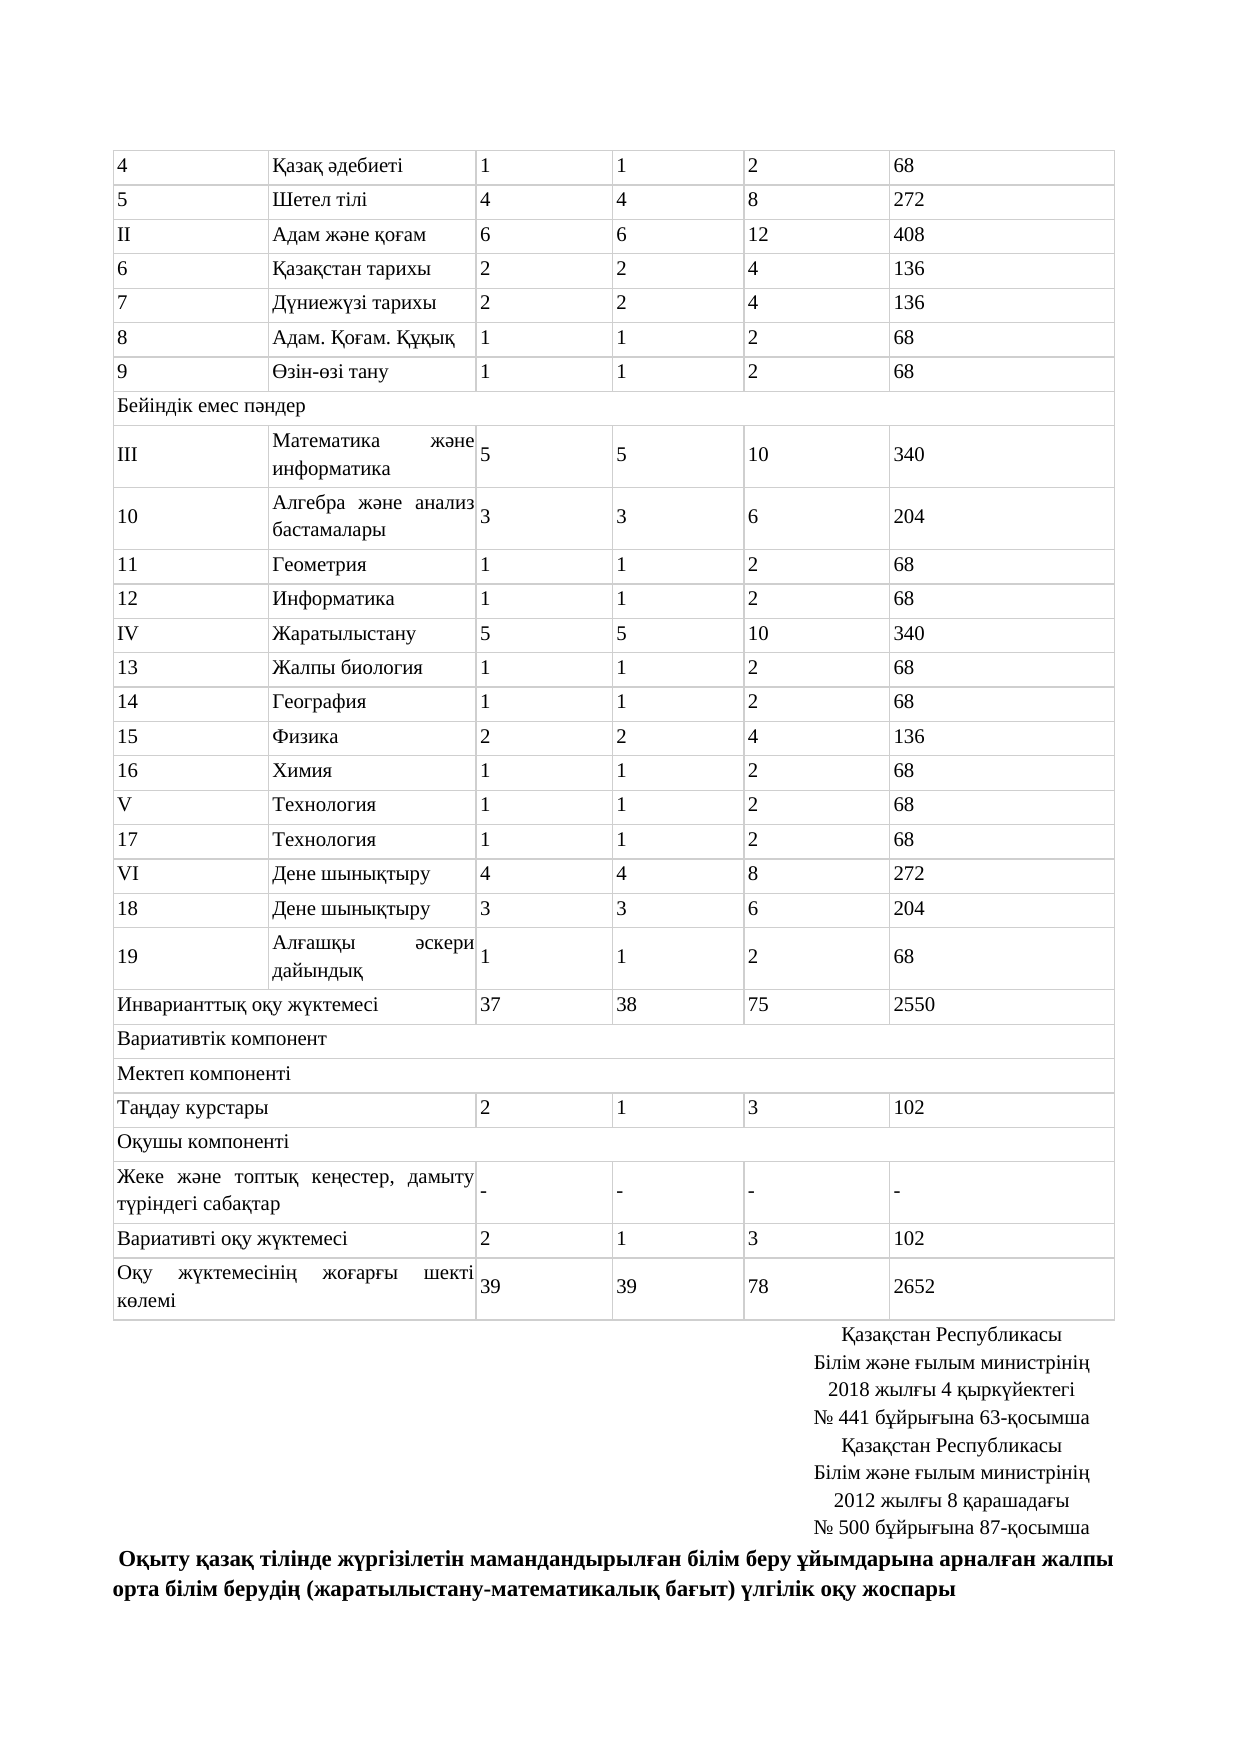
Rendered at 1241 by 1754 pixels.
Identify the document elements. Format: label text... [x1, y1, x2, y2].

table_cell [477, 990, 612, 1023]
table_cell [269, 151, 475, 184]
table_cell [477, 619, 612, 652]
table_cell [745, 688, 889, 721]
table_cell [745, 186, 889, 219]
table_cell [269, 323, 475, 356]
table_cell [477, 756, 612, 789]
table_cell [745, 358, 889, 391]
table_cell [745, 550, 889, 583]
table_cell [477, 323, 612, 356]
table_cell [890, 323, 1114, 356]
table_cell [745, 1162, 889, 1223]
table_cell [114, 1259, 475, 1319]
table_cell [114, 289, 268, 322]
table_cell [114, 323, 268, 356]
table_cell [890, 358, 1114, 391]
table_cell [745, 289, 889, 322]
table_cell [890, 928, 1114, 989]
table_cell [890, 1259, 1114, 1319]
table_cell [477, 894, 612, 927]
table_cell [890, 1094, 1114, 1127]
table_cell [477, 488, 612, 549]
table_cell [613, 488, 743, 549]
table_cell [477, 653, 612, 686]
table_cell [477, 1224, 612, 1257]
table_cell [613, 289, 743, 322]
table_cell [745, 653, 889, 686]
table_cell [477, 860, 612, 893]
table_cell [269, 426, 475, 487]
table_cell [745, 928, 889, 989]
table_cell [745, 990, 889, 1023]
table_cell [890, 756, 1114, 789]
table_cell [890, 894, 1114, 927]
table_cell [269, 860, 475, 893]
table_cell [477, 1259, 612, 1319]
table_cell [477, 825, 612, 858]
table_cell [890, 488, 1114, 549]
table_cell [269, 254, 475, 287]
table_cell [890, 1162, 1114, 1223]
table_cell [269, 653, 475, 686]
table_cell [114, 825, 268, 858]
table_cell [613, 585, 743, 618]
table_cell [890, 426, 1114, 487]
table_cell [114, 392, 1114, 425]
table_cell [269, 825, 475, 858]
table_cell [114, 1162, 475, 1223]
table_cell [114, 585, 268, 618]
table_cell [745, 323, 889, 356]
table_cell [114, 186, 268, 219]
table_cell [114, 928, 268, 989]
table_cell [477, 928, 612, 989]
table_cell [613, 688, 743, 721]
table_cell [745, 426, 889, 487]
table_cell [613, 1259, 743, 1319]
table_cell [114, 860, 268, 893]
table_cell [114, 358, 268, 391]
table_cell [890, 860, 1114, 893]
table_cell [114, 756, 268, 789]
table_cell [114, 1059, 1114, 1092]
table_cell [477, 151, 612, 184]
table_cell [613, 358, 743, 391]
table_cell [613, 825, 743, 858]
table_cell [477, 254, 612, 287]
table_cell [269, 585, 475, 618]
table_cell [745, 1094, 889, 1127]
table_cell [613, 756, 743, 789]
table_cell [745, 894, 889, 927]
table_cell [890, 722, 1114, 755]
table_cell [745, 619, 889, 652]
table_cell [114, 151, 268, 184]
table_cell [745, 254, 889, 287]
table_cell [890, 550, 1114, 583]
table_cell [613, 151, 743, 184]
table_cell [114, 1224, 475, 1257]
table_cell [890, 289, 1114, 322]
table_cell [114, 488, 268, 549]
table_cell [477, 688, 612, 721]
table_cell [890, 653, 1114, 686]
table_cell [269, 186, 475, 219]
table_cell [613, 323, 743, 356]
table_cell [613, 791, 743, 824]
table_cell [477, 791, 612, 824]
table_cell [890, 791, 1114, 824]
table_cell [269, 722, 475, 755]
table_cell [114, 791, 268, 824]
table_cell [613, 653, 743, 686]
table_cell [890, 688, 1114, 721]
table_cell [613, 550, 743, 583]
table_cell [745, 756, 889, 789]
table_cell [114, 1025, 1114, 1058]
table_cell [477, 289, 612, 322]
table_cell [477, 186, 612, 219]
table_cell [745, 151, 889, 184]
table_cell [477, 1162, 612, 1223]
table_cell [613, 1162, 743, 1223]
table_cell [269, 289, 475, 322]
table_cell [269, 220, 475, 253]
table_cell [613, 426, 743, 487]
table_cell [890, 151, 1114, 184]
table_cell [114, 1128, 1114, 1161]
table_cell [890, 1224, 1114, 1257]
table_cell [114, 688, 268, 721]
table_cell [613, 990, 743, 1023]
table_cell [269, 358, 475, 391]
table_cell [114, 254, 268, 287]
text Оқыту қазақ тілінде жүргізілетін мамандандырылған білім беру ұйымдарына арналған жалпы орта білім берудің (жаратылыстану-математикалық бағыт) үлгілік оқу жоспары [112, 1545, 1128, 1601]
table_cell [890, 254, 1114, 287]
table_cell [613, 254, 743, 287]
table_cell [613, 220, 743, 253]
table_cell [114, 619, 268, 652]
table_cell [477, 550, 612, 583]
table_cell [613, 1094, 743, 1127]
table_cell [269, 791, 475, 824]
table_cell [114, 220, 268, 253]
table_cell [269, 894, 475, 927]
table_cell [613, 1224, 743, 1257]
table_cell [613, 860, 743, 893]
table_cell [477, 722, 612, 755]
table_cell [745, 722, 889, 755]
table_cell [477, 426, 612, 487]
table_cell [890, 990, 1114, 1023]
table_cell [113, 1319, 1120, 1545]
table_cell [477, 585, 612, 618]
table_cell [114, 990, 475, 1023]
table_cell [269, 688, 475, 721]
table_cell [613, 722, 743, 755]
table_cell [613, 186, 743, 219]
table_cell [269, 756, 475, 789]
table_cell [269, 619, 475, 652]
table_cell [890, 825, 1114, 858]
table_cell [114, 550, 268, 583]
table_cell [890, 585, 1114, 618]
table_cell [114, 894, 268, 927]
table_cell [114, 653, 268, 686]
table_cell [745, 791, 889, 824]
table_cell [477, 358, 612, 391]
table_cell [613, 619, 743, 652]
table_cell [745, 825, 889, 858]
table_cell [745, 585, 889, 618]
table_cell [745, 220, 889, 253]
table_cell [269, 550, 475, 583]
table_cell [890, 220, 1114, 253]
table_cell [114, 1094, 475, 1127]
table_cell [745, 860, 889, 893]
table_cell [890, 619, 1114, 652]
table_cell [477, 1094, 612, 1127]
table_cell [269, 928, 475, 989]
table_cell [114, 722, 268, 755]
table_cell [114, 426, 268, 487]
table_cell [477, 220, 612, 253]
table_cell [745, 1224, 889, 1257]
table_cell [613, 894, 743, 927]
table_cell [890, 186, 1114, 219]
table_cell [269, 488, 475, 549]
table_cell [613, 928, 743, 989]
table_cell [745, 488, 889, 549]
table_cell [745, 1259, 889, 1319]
